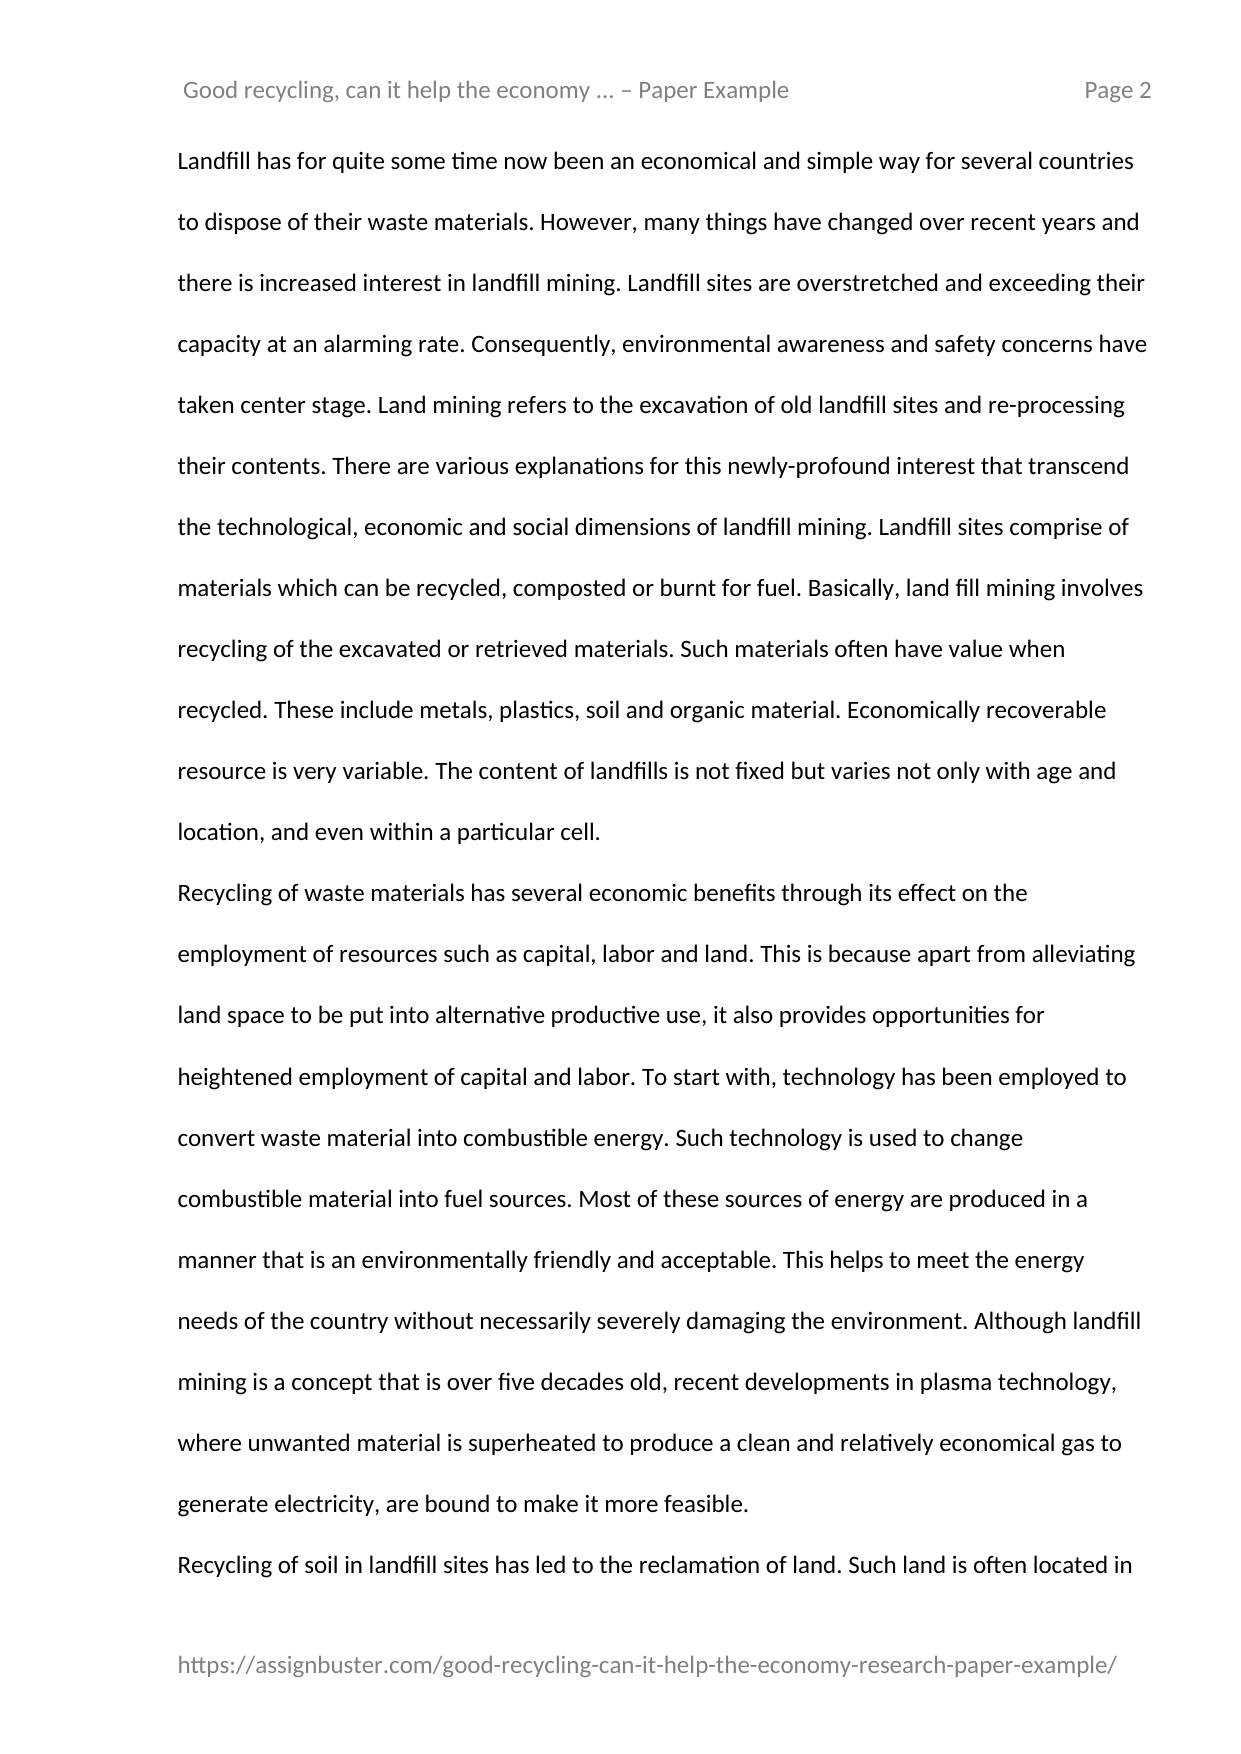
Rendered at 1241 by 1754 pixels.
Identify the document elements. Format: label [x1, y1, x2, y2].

text [177, 145, 1152, 1579]
